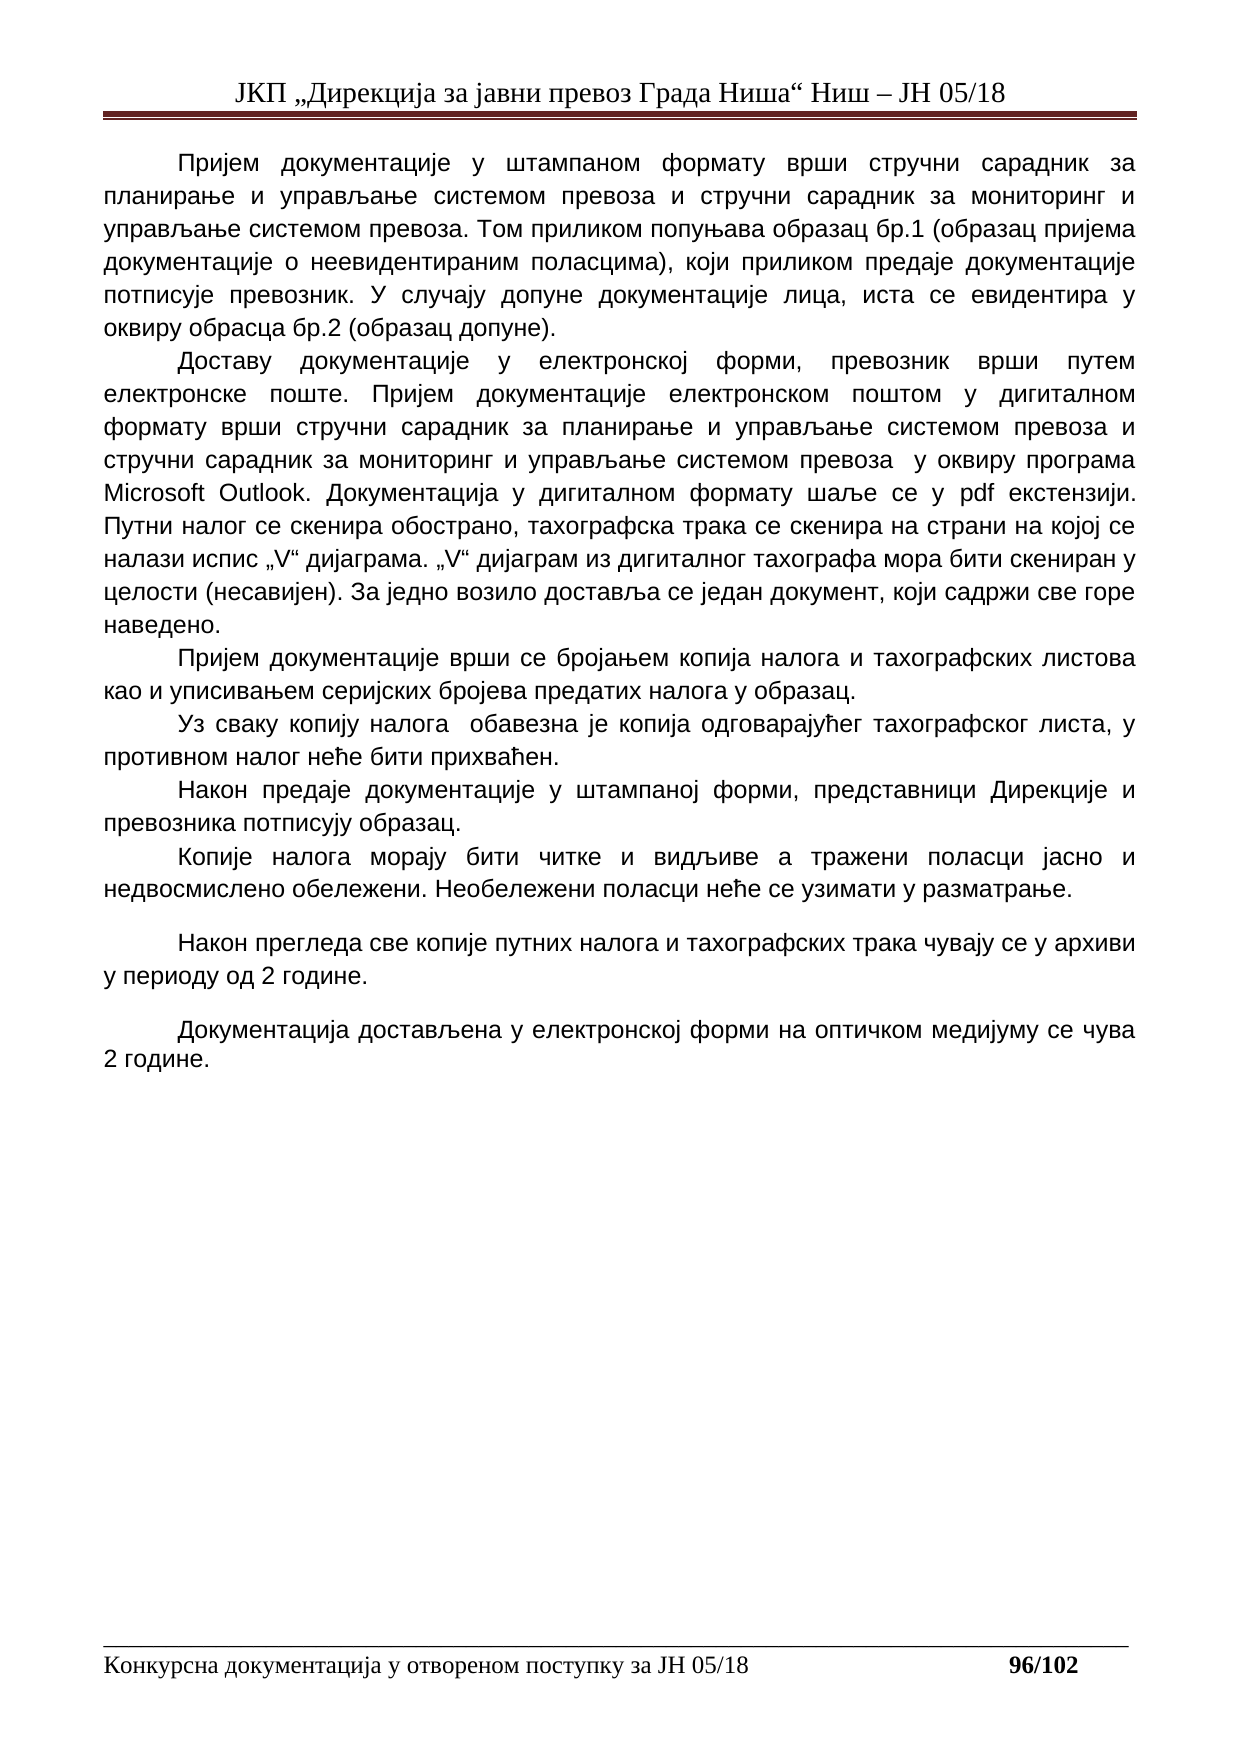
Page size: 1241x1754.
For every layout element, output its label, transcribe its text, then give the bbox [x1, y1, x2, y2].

list Након предаје документације у штампаној форми, представници Дирекције и превозника потписују образац. [103, 775, 1137, 837]
list Документација достављена у електронској форми на оптичком медијуму се чува 2 године. [103, 1015, 1137, 1073]
text Након прегледа све копије путних налога и тахографских трака чувају се у архиви у периоду од 2 године. [103, 928, 1137, 990]
list Уз сваку копију налога обавезна је копија одговарајућег тахографског листа, у противном налог неће бити прихваћен. [103, 709, 1137, 771]
list Доставу документације у електронској форми, превозник врши путем електронске поште. Пријем документације електронском поштом у дигиталном формату врши стручни сарадник за планирање и управљање системом превоза и стручни сарадник за мониторинг и управљање системом превоза у оквиру програма Microsoft Outlook. Документација у дигиталном формату шаље се у pdf екстензији. Путни налог се скенира обострано, тахографска трака се скенира на страни на којој се налази испис „V“ дијаграма. „V“ дијаграм из дигиталног тахографа мора бити скениран у целости (несавијен). За једно возило доставља се један документ, који садржи све горе наведено. [103, 346, 1137, 639]
list Пријем документације врши се бројањем копија налога и тахографских листова као и уписивањем серијских бројева предатих налога у образац. [103, 643, 1137, 705]
list Копије налога морају бити читке и видљиве а тражени поласци јасно и недвосмислено обележени. Необележени поласци неће се узимати у разматрање. [103, 841, 1137, 903]
list Пријем документације у штампаном формату врши стручни сарадник за планирање и управљање системом превоза и стручни сарадник за мониторинг и управљање системом превоза. Том приликом попуњава образац бр.1 (образац пријема документације о неевидентираним поласцима), који приликом предаје документације потписује превозник. У случају допуне документације лица, иста се евидентира у оквиру обрасца бр.2 (образац допуне). [103, 148, 1137, 342]
